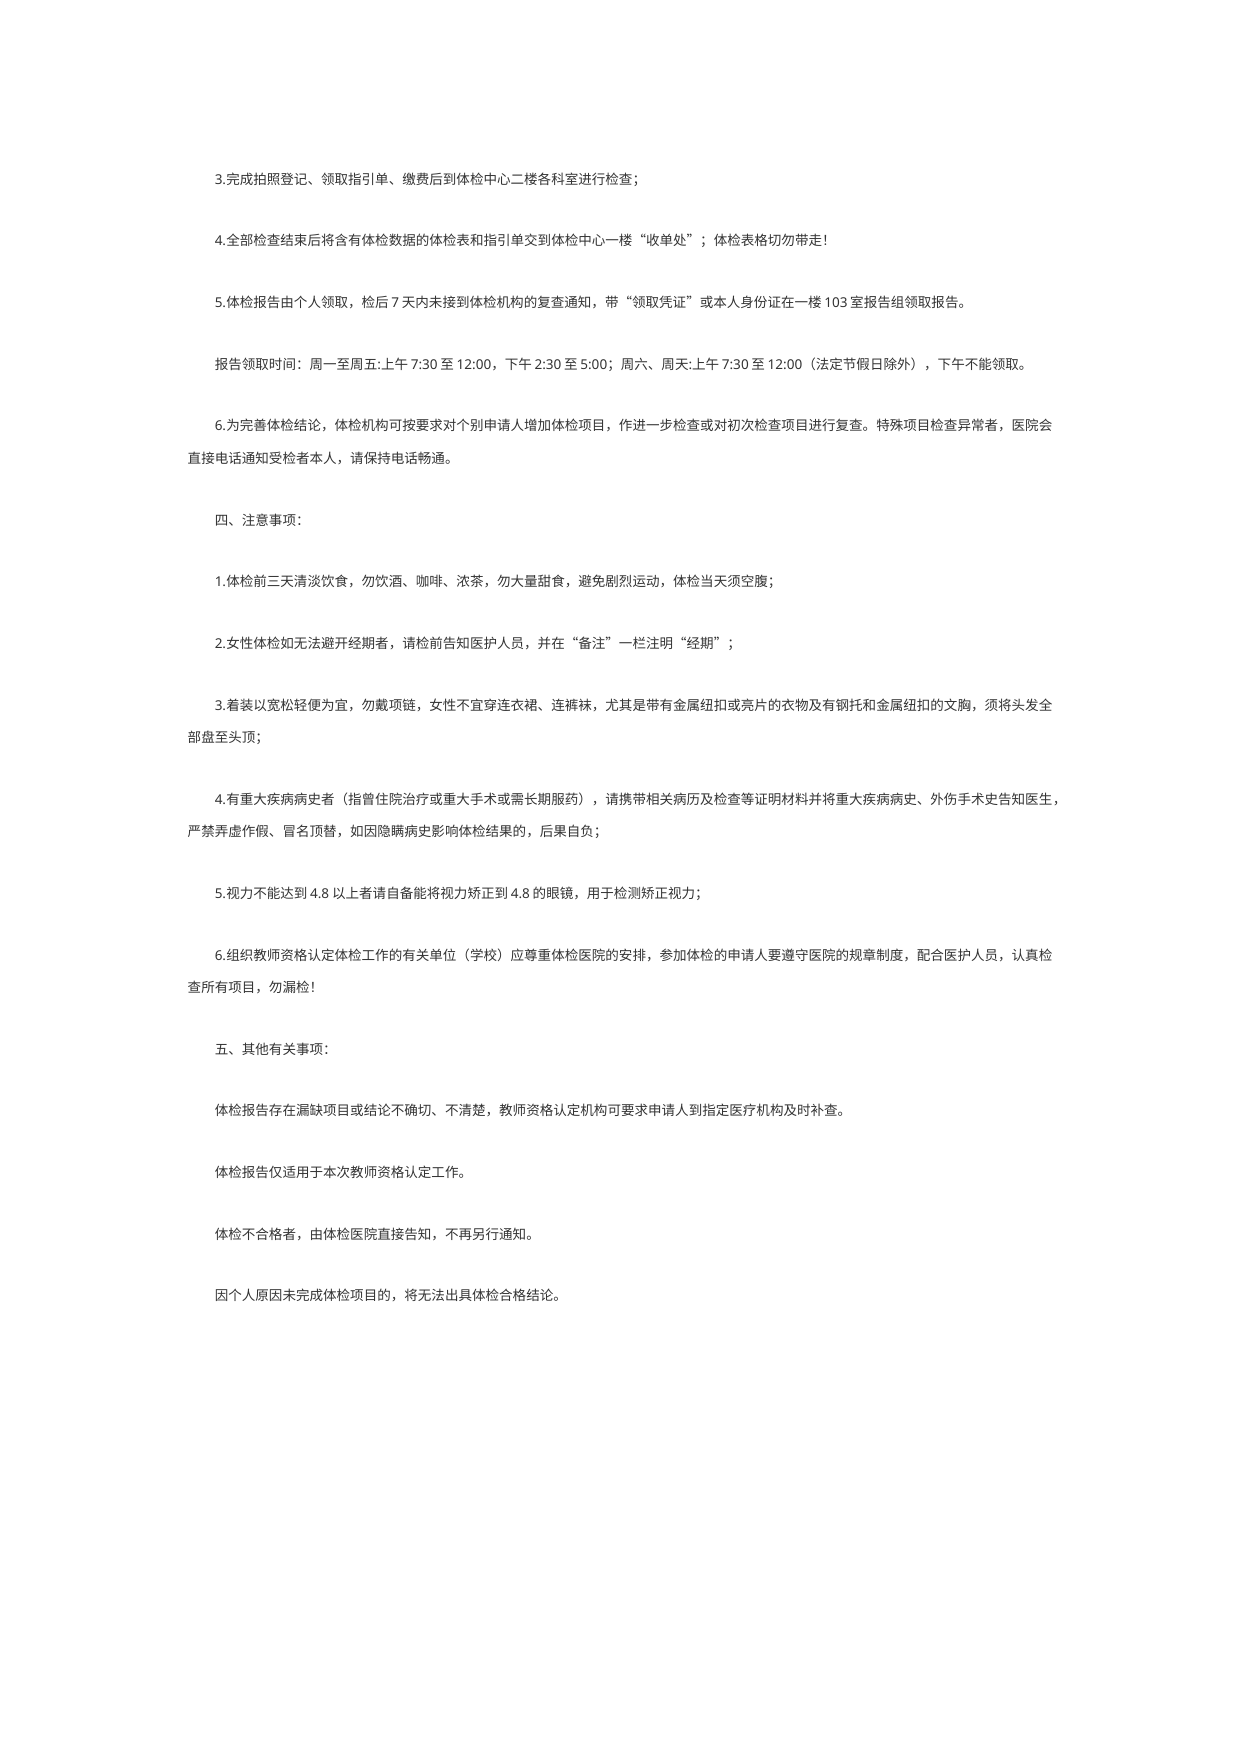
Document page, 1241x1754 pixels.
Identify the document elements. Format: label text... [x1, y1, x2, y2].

text 3.完成拍照登记、领取指引单、缴费后到体检中心二楼各科室进行检查； [187, 162, 1053, 194]
text 4.有重大疾病病史者（指曾住院治疗或重大手术或需长期服药），请携带相关病历及检查等证明材料并将重大疾病病史、外伤手术史告知医生，严禁弄虚作假、冒名顶替，如因隐瞒病史影响体检结果的，后果自负； [187, 782, 1053, 847]
text 5.体检报告由个人领取，检后7天内未接到体检机构的复查通知，带“领取凭证”或本人身份证在一楼103室报告组领取报告。 [187, 285, 1053, 318]
text 体检不合格者，由体检医院直接告知，不再另行通知。 [187, 1217, 1053, 1249]
text 4.全部检查结束后将含有体检数据的体检表和指引单交到体检中心一楼“收单处”；体检表格切勿带走！ [187, 224, 1053, 256]
text 1.体检前三天清淡饮食，勿饮酒、咖啡、浓茶，勿大量甜食，避免剧烈运动，体检当天须空腹； [187, 564, 1053, 597]
text 2.女性体检如无法避开经期者，请检前告知医护人员，并在“备注”一栏注明“经期”； [187, 626, 1053, 659]
text 报告领取时间：周一至周五:上午7:30至12:00，下午2:30至5:00；周六、周天:上午7:30至12:00（法定节假日除外），下午不能领取。 [187, 347, 1053, 379]
text 5.视力不能达到4.8以上者请自备能将视力矫正到4.8的眼镜，用于检测矫正视力； [187, 876, 1053, 909]
text 6.为完善体检结论，体检机构可按要求对个别申请人增加体检项目，作进一步检查或对初次检查项目进行复查。特殊项目检查异常者，医院会直接电话通知受检者本人，请保持电话畅通。 [187, 409, 1053, 474]
text 体检报告存在漏缺项目或结论不确切、不清楚，教师资格认定机构可要求申请人到指定医疗机构及时补查。 [187, 1094, 1053, 1126]
text 体检报告仅适用于本次教师资格认定工作。 [187, 1155, 1053, 1188]
text 因个人原因未完成体检项目的，将无法出具体检合格结论。 [187, 1279, 1053, 1311]
text 3.着装以宽松轻便为宜，勿戴项链，女性不宜穿连衣裙、连裤袜，尤其是带有金属纽扣或亮片的衣物及有钢托和金属纽扣的文胸，须将头发全部盘至头顶； [187, 688, 1053, 753]
text 四、注意事项： [187, 503, 1053, 535]
text 五、其他有关事项： [187, 1032, 1053, 1064]
text 6.组织教师资格认定体检工作的有关单位（学校）应尊重体检医院的安排，参加体检的申请人要遵守医院的规章制度，配合医护人员，认真检查所有项目，勿漏检！ [187, 938, 1053, 1003]
